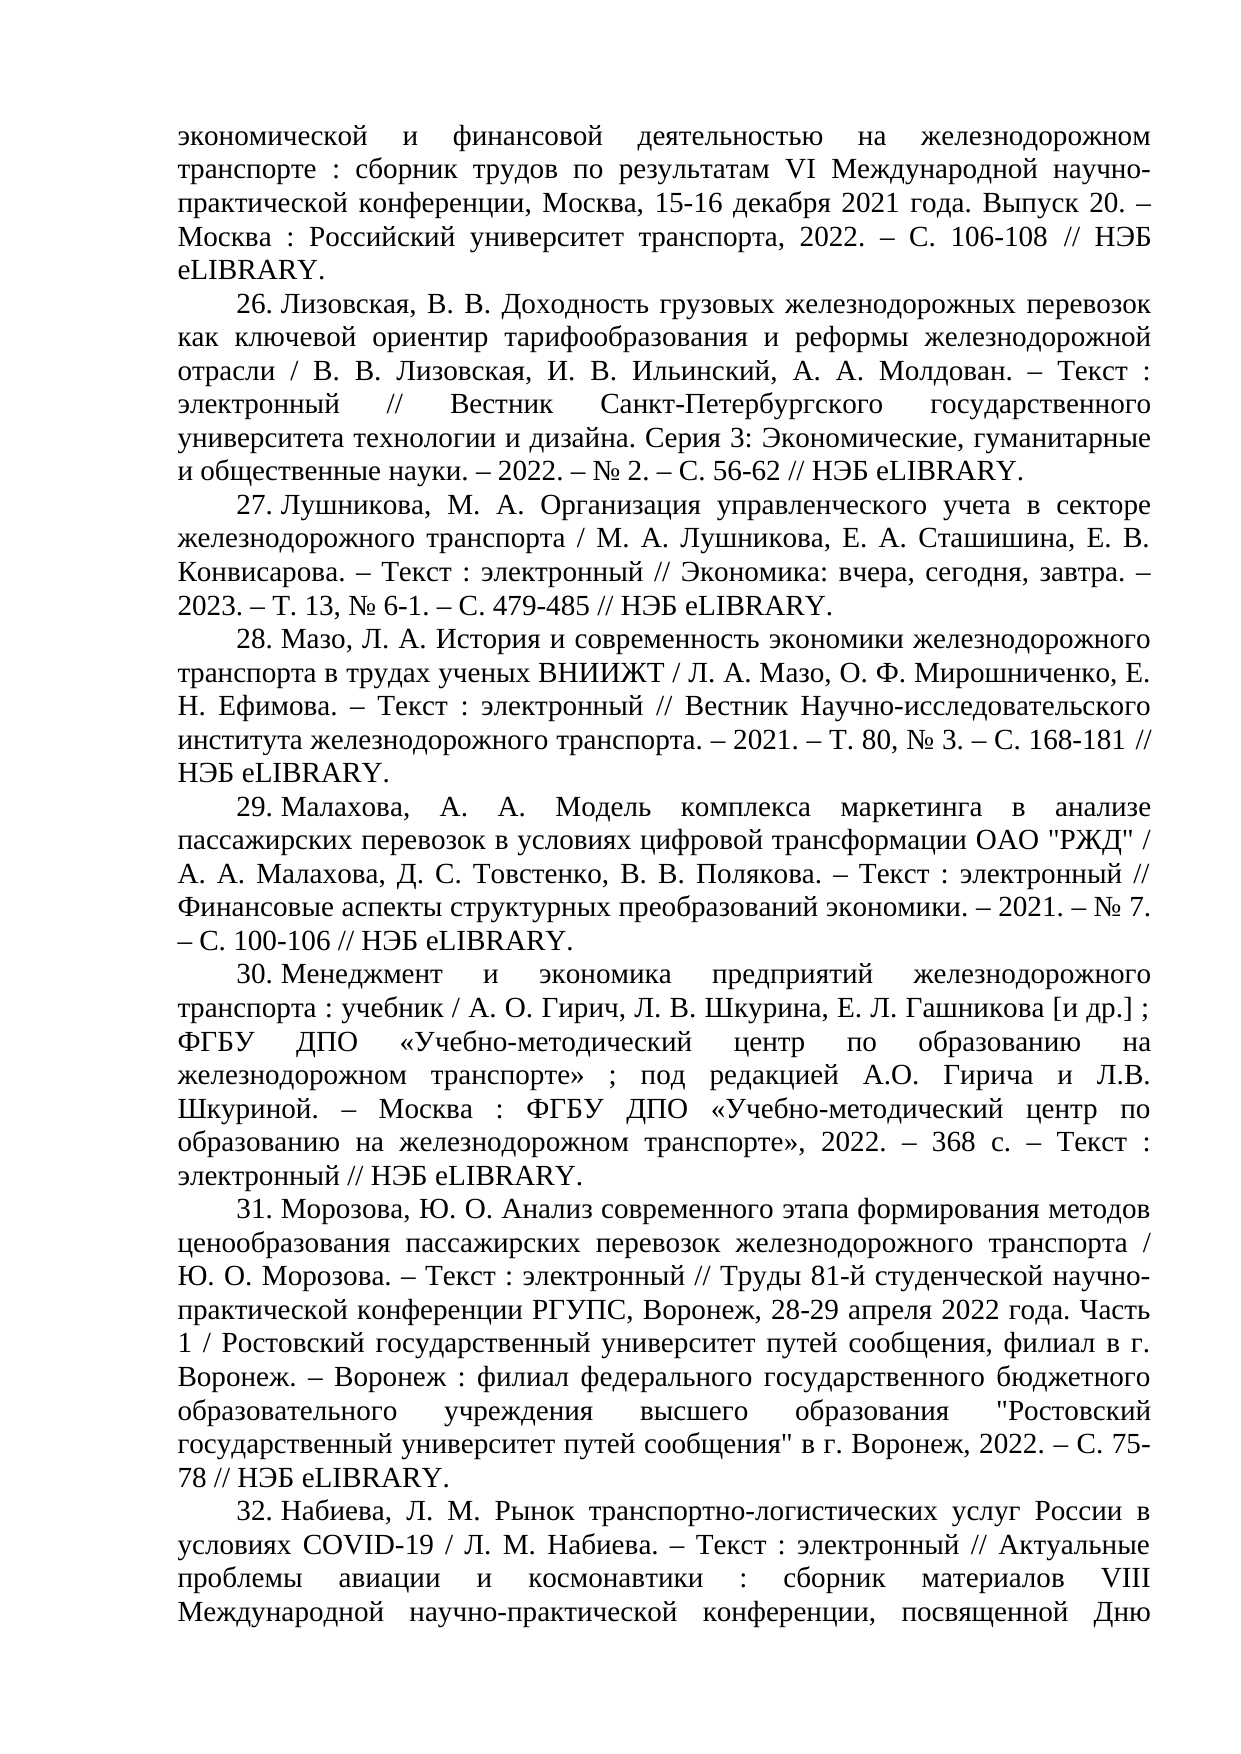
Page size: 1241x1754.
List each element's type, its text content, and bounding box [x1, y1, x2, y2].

list Лизовская, В. В. Доходность грузовых железнодорожных перевозок как ключевой ориентир тарифообразования и реформы железнодорожной отрасли / В. В. Лизовская, И. В. Ильинский, А. А. Молдован. – Текст : электронный // Вестник Санкт-Петербургского государственного университета технологии и дизайна. Серия 3: Экономические, гуманитарные и общественные науки. – 2022. – № 2. – С. 56-62 // НЭБ eLIBRARY. [177, 286, 1152, 487]
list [177, 1493, 1152, 1627]
list Менеджмент и экономика предприятий железнодорожного транспорта : учебник / А. О. Гирич, Л. В. Шкурина, Е. Л. Гашникова [и др.] ; ФГБУ ДПО «Учебно-методический центр по образованию на железнодорожном транспорте» ; под редакцией А.О. Гирича и Л.В. Шкуриной. – Москва : ФГБУ ДПО «Учебно-методический центр по образованию на железнодорожном транспорте», 2022. – 368 с. – Текст : электронный // НЭБ eLIBRARY. [177, 957, 1152, 1191]
list Малахова, А. А. Модель комплекса маркетинга в анализе пассажирских перевозок в условиях цифровой трансформации ОАО "РЖД" / А. А. Малахова, Д. С. Товстенко, В. В. Полякова. – Текст : электронный // Финансовые аспекты структурных преобразований экономики. – 2021. – № 7. – С. 100-106 // НЭБ eLIBRARY. [177, 789, 1152, 957]
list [177, 118, 1152, 286]
list Морозова, Ю. О. Анализ современного этапа формирования методов ценообразования пассажирских перевозок железнодорожного транспорта / Ю. О. Морозова. – Текст : электронный // Труды 81-й студенческой научно-практической конференции РГУПС, Воронеж, 28-29 апреля 2022 года. Часть 1 / Ростовский государственный университет путей сообщения, филиал в г. Воронеж. – Воронеж : филиал федерального государственного бюджетного образовательного учреждения высшего образования "Ростовский государственный университет путей сообщения" в г. Воронеж, 2022. – С. 75-78 // НЭБ eLIBRARY. [177, 1191, 1152, 1493]
list Мазо, Л. А. История и современность экономики железнодорожного транспорта в трудах ученых ВНИИЖТ / Л. А. Мазо, О. Ф. Мирошниченко, Е. Н. Ефимова. – Текст : электронный // Вестник Научно-исследовательского института железнодорожного транспорта. – 2021. – Т. 80, № 3. – С. 168-181 // НЭБ eLIBRARY. [177, 621, 1152, 789]
list Лушникова, М. А. Организация управленческого учета в секторе железнодорожного транспорта / М. А. Лушникова, Е. А. Сташишина, Е. В. Конвисарова. – Текст : электронный // Экономика: вчера, сегодня, завтра. – 2023. – Т. 13, № 6-1. – С. 479-485 // НЭБ eLIBRARY. [177, 487, 1152, 621]
